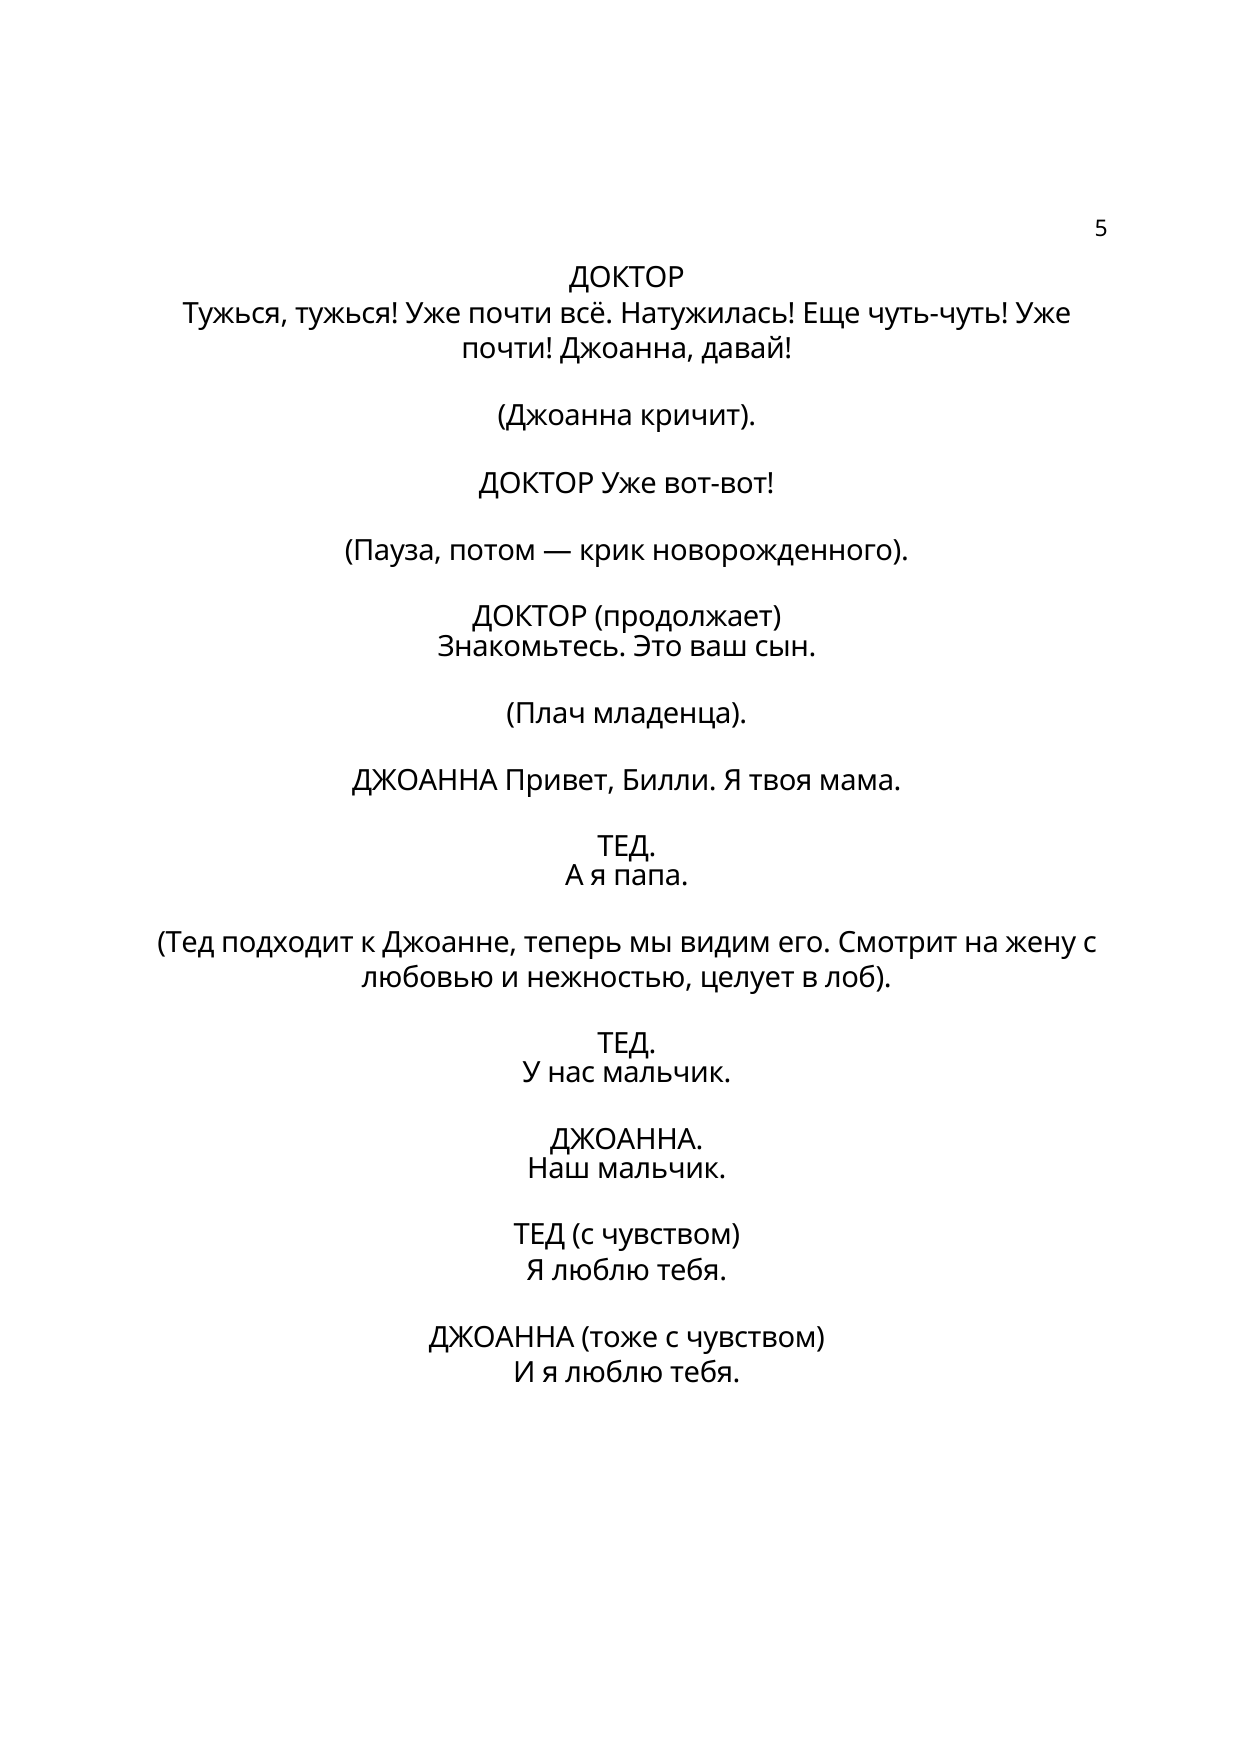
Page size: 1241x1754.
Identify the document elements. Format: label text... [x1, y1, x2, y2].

text ДОКТОР Уже вот-вот! [118, 465, 1135, 500]
text ДОКТОР [118, 259, 1135, 295]
text ТЕД (с чувством) [118, 1216, 1135, 1252]
text ДЖОАННА. [118, 1126, 1135, 1155]
text (Пауза, потом — крик новорожденного). [118, 537, 1135, 566]
text ТЕД. [118, 833, 1135, 862]
text ДЖОАННА Привет, Билли. Я твоя мама. [118, 762, 1135, 797]
text 5 [105, 218, 1108, 241]
text У нас мальчик. [118, 1059, 1135, 1088]
text Тужься, тужься! Уже почти всё. Натужилась! Еще чуть-чуть! Уже [118, 295, 1135, 331]
text ДЖОАННА (тоже с чувством) [118, 1319, 1135, 1354]
text Я люблю тебя. [118, 1252, 1135, 1287]
text (Плач младенца). [118, 700, 1135, 729]
text А я папа. [118, 862, 1135, 891]
text Наш мальчик. [118, 1155, 1135, 1184]
text почти! Джоанна, давай! [118, 331, 1135, 366]
text Знакомьтесь. Это ваш сын. [118, 633, 1135, 662]
text И я люблю тебя. [118, 1354, 1135, 1390]
text ТЕД. [118, 1030, 1135, 1059]
text (Тед подходит к Джоанне, теперь мы видим его. Смотрит на жену с любовью и нежностью, целует в лоб). [118, 924, 1135, 994]
text (Джоанна кричит). [118, 402, 1135, 432]
text ДОКТОР (продолжает) [118, 603, 1135, 632]
